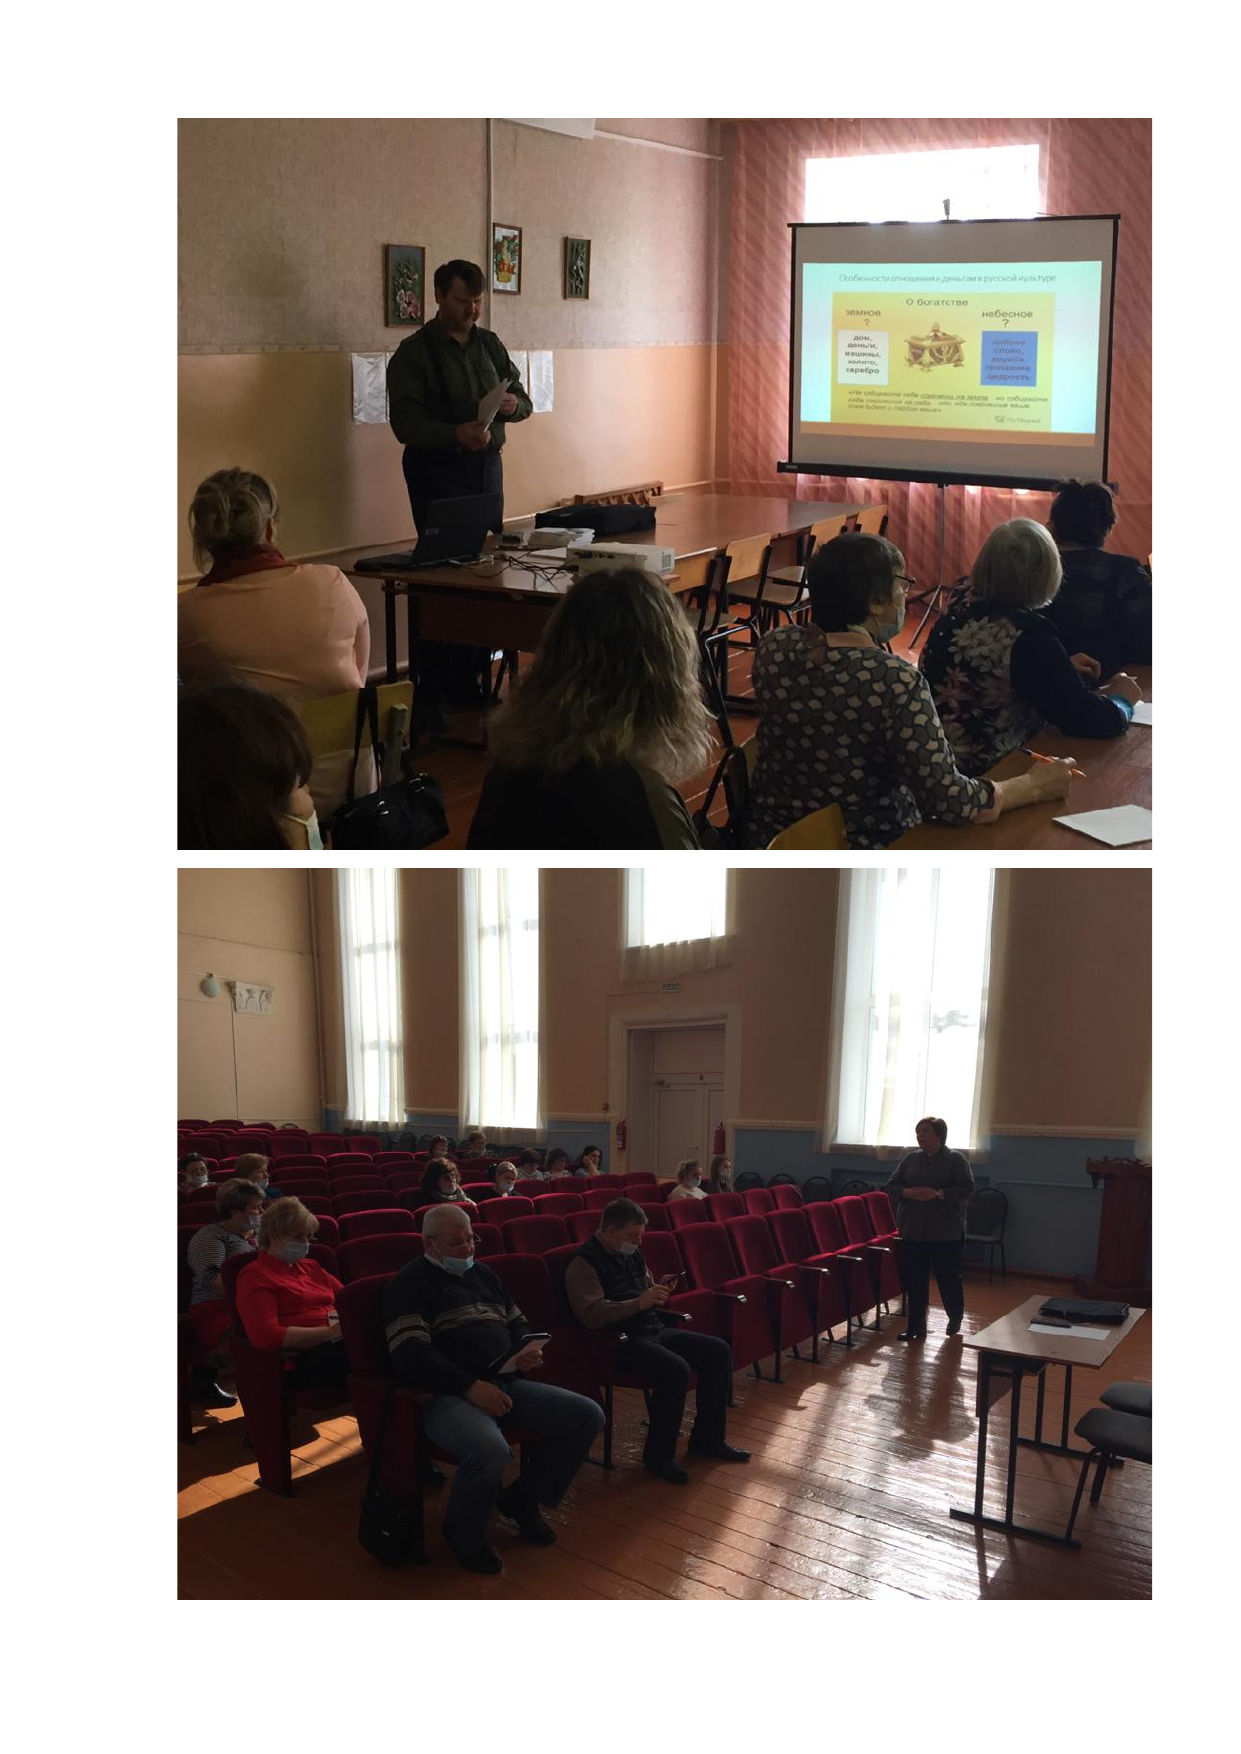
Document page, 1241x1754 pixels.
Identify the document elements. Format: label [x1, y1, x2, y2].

picture [177, 118, 1153, 850]
picture [177, 868, 1153, 1600]
